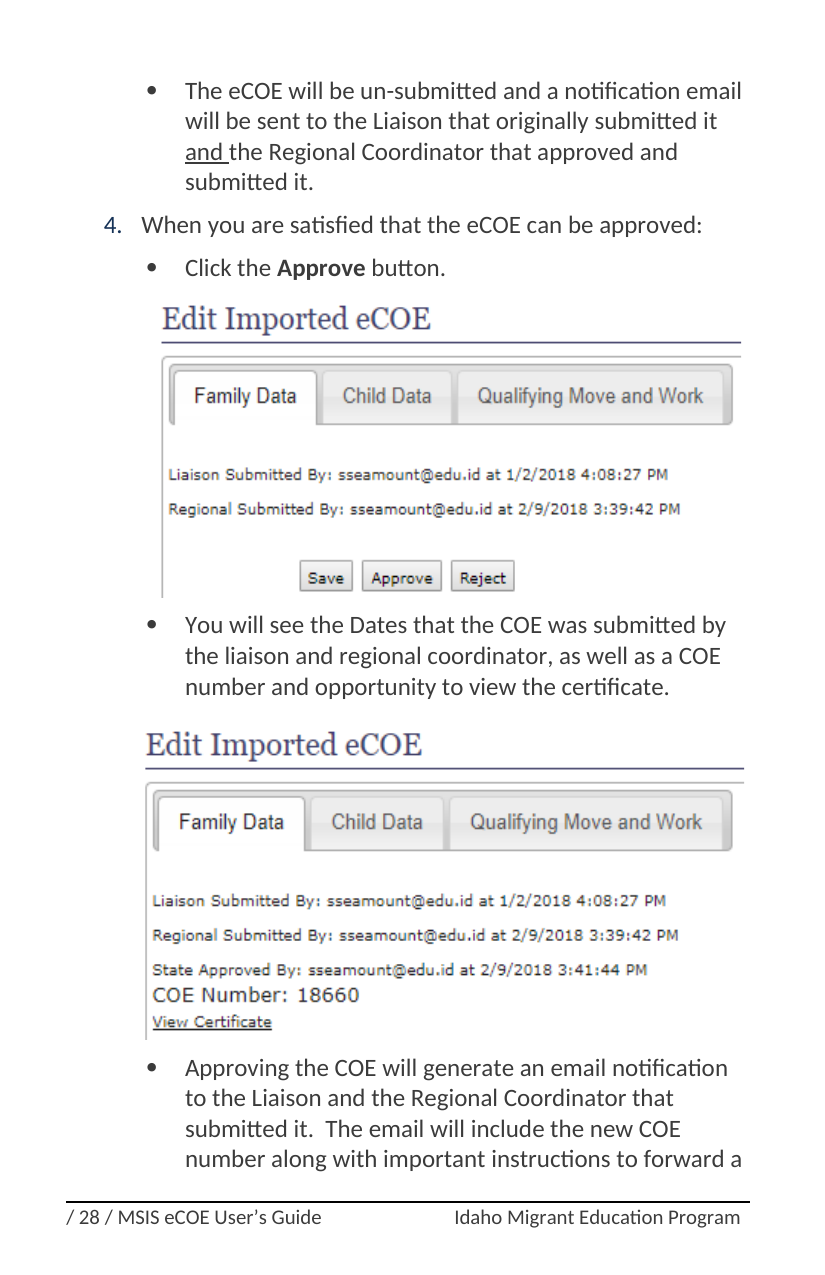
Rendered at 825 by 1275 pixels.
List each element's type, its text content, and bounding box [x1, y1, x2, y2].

picture [141, 295, 742, 598]
list Click the Approve button. [147, 253, 750, 283]
list You will see the Dates that the COE was submitted by the liaison and regional coordinator, as well as a COE number and opportunity to view the certificate. [147, 610, 750, 701]
list When you are satisfied that the eCOE can be approved: [103, 209, 750, 240]
picture [141, 722, 745, 1040]
list The eCOE will be un-submitted and a notification email will be sent to the Liaison that originally submitted it and the Regional Coordinator that approved and submitted it. [147, 75, 750, 197]
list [147, 1052, 750, 1174]
